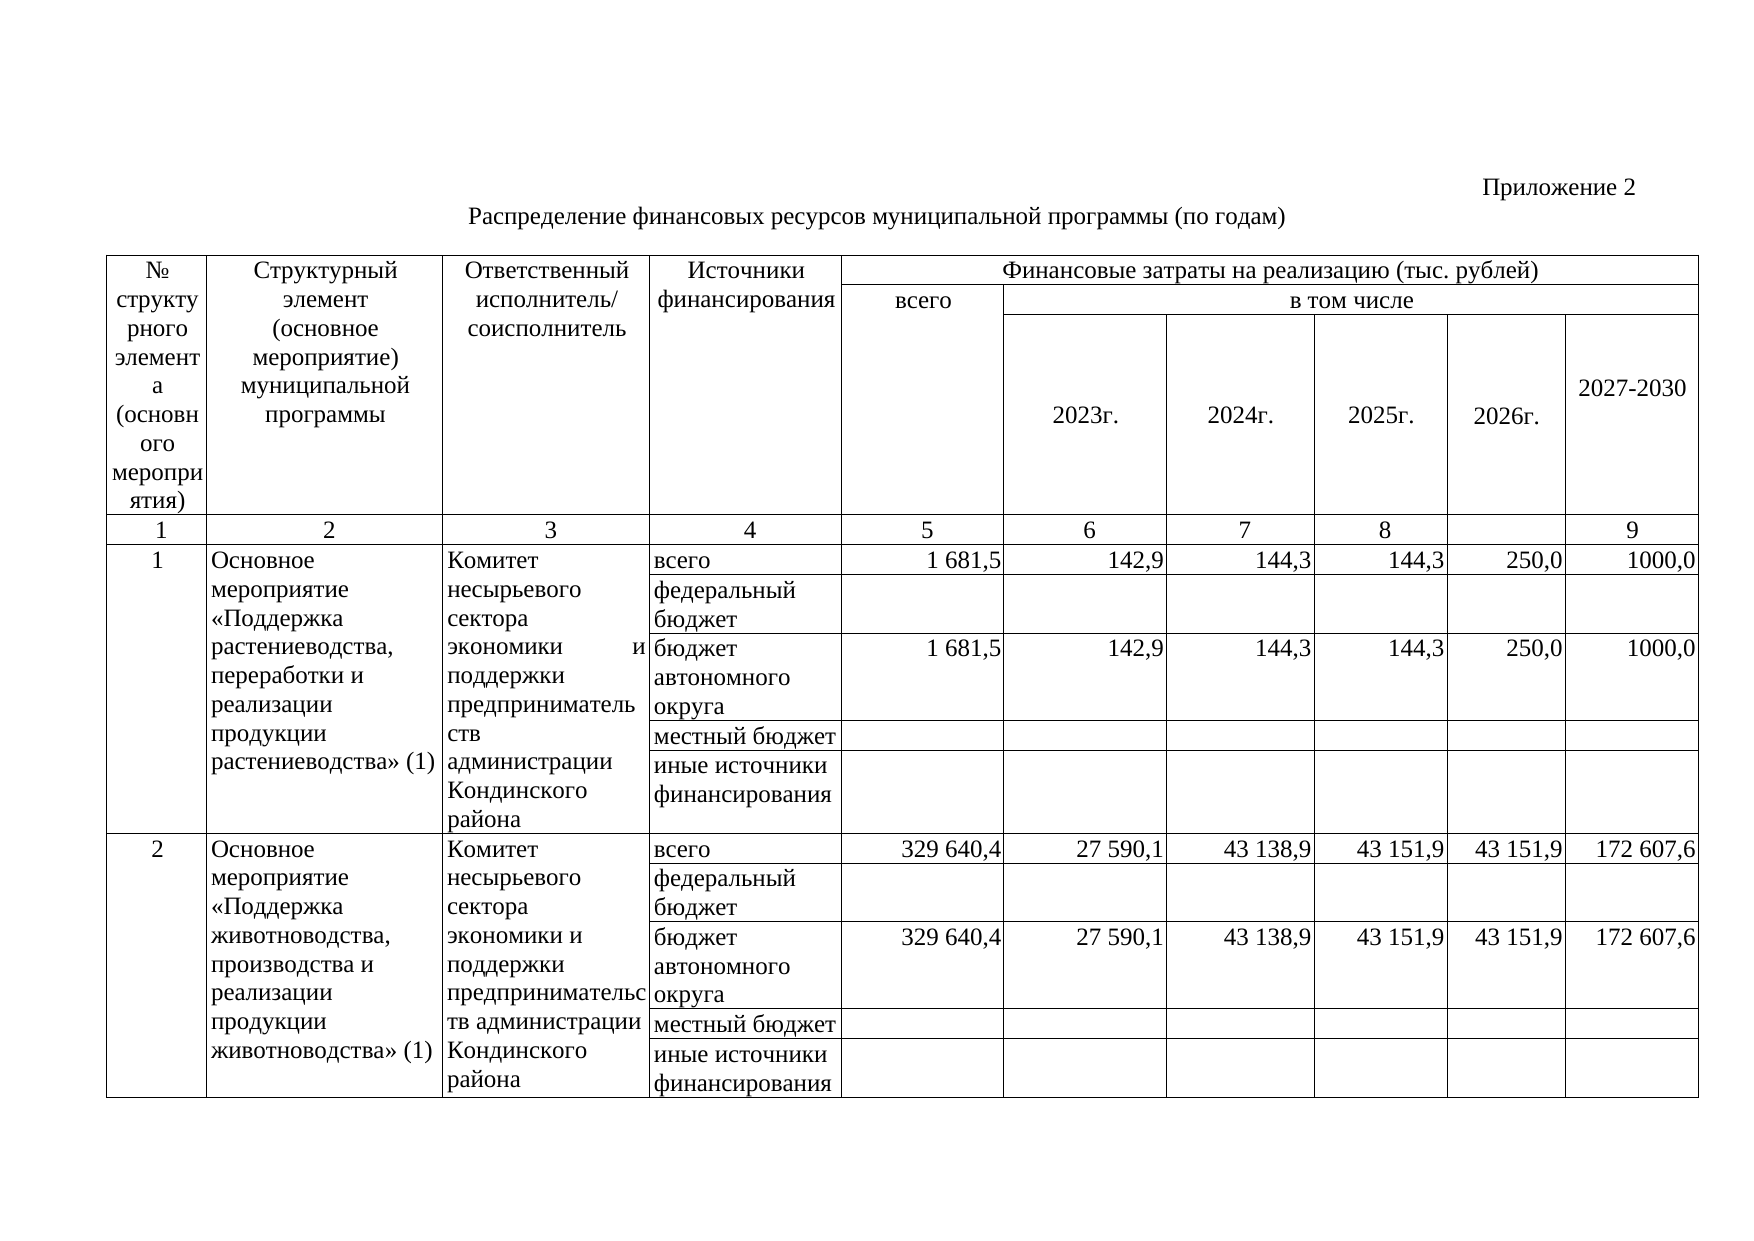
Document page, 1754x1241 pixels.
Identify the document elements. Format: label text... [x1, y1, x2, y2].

table_cell 5 [842, 515, 1003, 544]
table_cell 2 [107, 834, 206, 1097]
table_cell [1448, 1009, 1565, 1038]
table_cell [1004, 751, 1166, 833]
table_cell 172 607,6 [1566, 834, 1698, 862]
table_cell федеральный бюджет [650, 575, 841, 632]
table_cell [1448, 721, 1565, 749]
table_cell местный бюджет [650, 1009, 841, 1038]
table_cell [1448, 515, 1565, 544]
table_cell 2 [207, 515, 442, 544]
table_cell [1566, 864, 1698, 921]
table_cell 6 [1004, 515, 1166, 544]
table_cell [1566, 575, 1698, 632]
table_header Структурный элемент (основное мероприятие) муниципальной программы [207, 256, 442, 514]
table_cell [1004, 721, 1166, 749]
table_cell 43 151,9 [1448, 834, 1565, 862]
table_cell [1167, 864, 1314, 921]
table_cell [1448, 575, 1565, 632]
table_cell 1 [107, 545, 206, 833]
table_cell [1315, 864, 1447, 921]
table_cell [1566, 721, 1698, 749]
table_cell [1167, 575, 1314, 632]
table_cell 3 [443, 515, 649, 544]
table_cell всего [650, 834, 841, 862]
table_cell [1315, 751, 1447, 833]
table_cell [1448, 1039, 1565, 1097]
table_cell 250,0 [1448, 545, 1565, 574]
table_cell 2023г. [1004, 315, 1166, 514]
table_cell 329 640,4 [842, 922, 1003, 1008]
table_cell [1448, 864, 1565, 921]
table_cell иные источники финансирования [650, 751, 841, 833]
table_cell всего [842, 285, 1003, 514]
table_cell [842, 1009, 1003, 1038]
table_cell бюджет автономного округа [650, 634, 841, 720]
table_cell 1000,0 [1566, 634, 1698, 720]
table_cell 1 681,5 [842, 634, 1003, 720]
table_header № структурного элемента (основного мероприятия) [107, 256, 206, 514]
table_cell [1167, 1009, 1314, 1038]
table_cell [842, 864, 1003, 921]
table_cell 144,3 [1167, 634, 1314, 720]
table_header Ответственный исполнитель/ соисполнитель [443, 256, 649, 514]
table_cell 7 [1167, 515, 1314, 544]
table_cell 142,9 [1004, 634, 1166, 720]
table_cell 27 590,1 [1004, 922, 1166, 1008]
table_cell Комитет несырьевого сектора экономики и поддержки предпринимательств администрации Кондинского района [443, 545, 649, 833]
table_cell [1566, 1039, 1698, 1097]
table_cell [1004, 864, 1166, 921]
table_cell [1315, 1039, 1447, 1097]
table_cell 2026г. [1448, 315, 1565, 514]
table_cell [1566, 1009, 1698, 1038]
table_cell 43 138,9 [1167, 834, 1314, 862]
table_header Источники финансирования [650, 256, 841, 514]
table_cell 27 590,1 [1004, 834, 1166, 862]
table_cell [842, 751, 1003, 833]
table_cell местный бюджет [650, 721, 841, 749]
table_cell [443, 834, 649, 1097]
table_cell 1 681,5 [842, 545, 1003, 574]
table_cell иные источники финансирования [650, 1039, 841, 1097]
text Распределение финансовых ресурсов муниципальной программы (по годам) [118, 201, 1636, 229]
text Приложение 2 [635, 172, 1636, 201]
table_cell 329 640,4 [842, 834, 1003, 862]
table_cell [1004, 1039, 1166, 1097]
table_cell [842, 721, 1003, 749]
table_header Финансовые затраты на реализацию (тыс. рублей) [842, 256, 1698, 284]
table_cell [842, 1039, 1003, 1097]
table_cell 144,3 [1315, 634, 1447, 720]
table_cell [1004, 1009, 1166, 1038]
table_cell бюджет автономного округа [650, 922, 841, 1008]
table_cell 2025г. [1315, 315, 1447, 514]
table_cell в том числе [1004, 285, 1698, 314]
table_cell [1167, 1039, 1314, 1097]
table_cell [1315, 1009, 1447, 1038]
table_cell 2027-2030 [1566, 315, 1698, 514]
table_cell [1167, 751, 1314, 833]
table_cell федеральный бюджет [650, 864, 841, 921]
table_cell 144,3 [1167, 545, 1314, 574]
table_cell Основное мероприятие «Поддержка животноводства, производства и реализации продукции животноводства» (1) [207, 834, 442, 1097]
table_cell [1167, 721, 1314, 749]
table_cell 1 [107, 515, 206, 544]
table_cell [1004, 575, 1166, 632]
table_cell 43 151,9 [1315, 834, 1447, 862]
table_cell 43 151,9 [1448, 922, 1565, 1008]
table_cell 172 607,6 [1566, 922, 1698, 1008]
table_cell 1000,0 [1566, 545, 1698, 574]
table_cell [1315, 575, 1447, 632]
table_cell 2024г. [1167, 315, 1314, 514]
table_cell 250,0 [1448, 634, 1565, 720]
table_cell 43 138,9 [1167, 922, 1314, 1008]
table_cell [1448, 751, 1565, 833]
table_cell 9 [1566, 515, 1698, 544]
table_cell 4 [650, 515, 841, 544]
table_cell 8 [1315, 515, 1447, 544]
table_cell 43 151,9 [1315, 922, 1447, 1008]
table_cell 142,9 [1004, 545, 1166, 574]
table_cell 144,3 [1315, 545, 1447, 574]
table_cell [842, 575, 1003, 632]
table_cell [1566, 751, 1698, 833]
table_cell Основное мероприятие «Поддержка растениеводства, переработки и реализации продукции растениеводства» (1) [207, 545, 442, 833]
table_cell [1315, 721, 1447, 749]
table_cell всего [650, 545, 841, 574]
